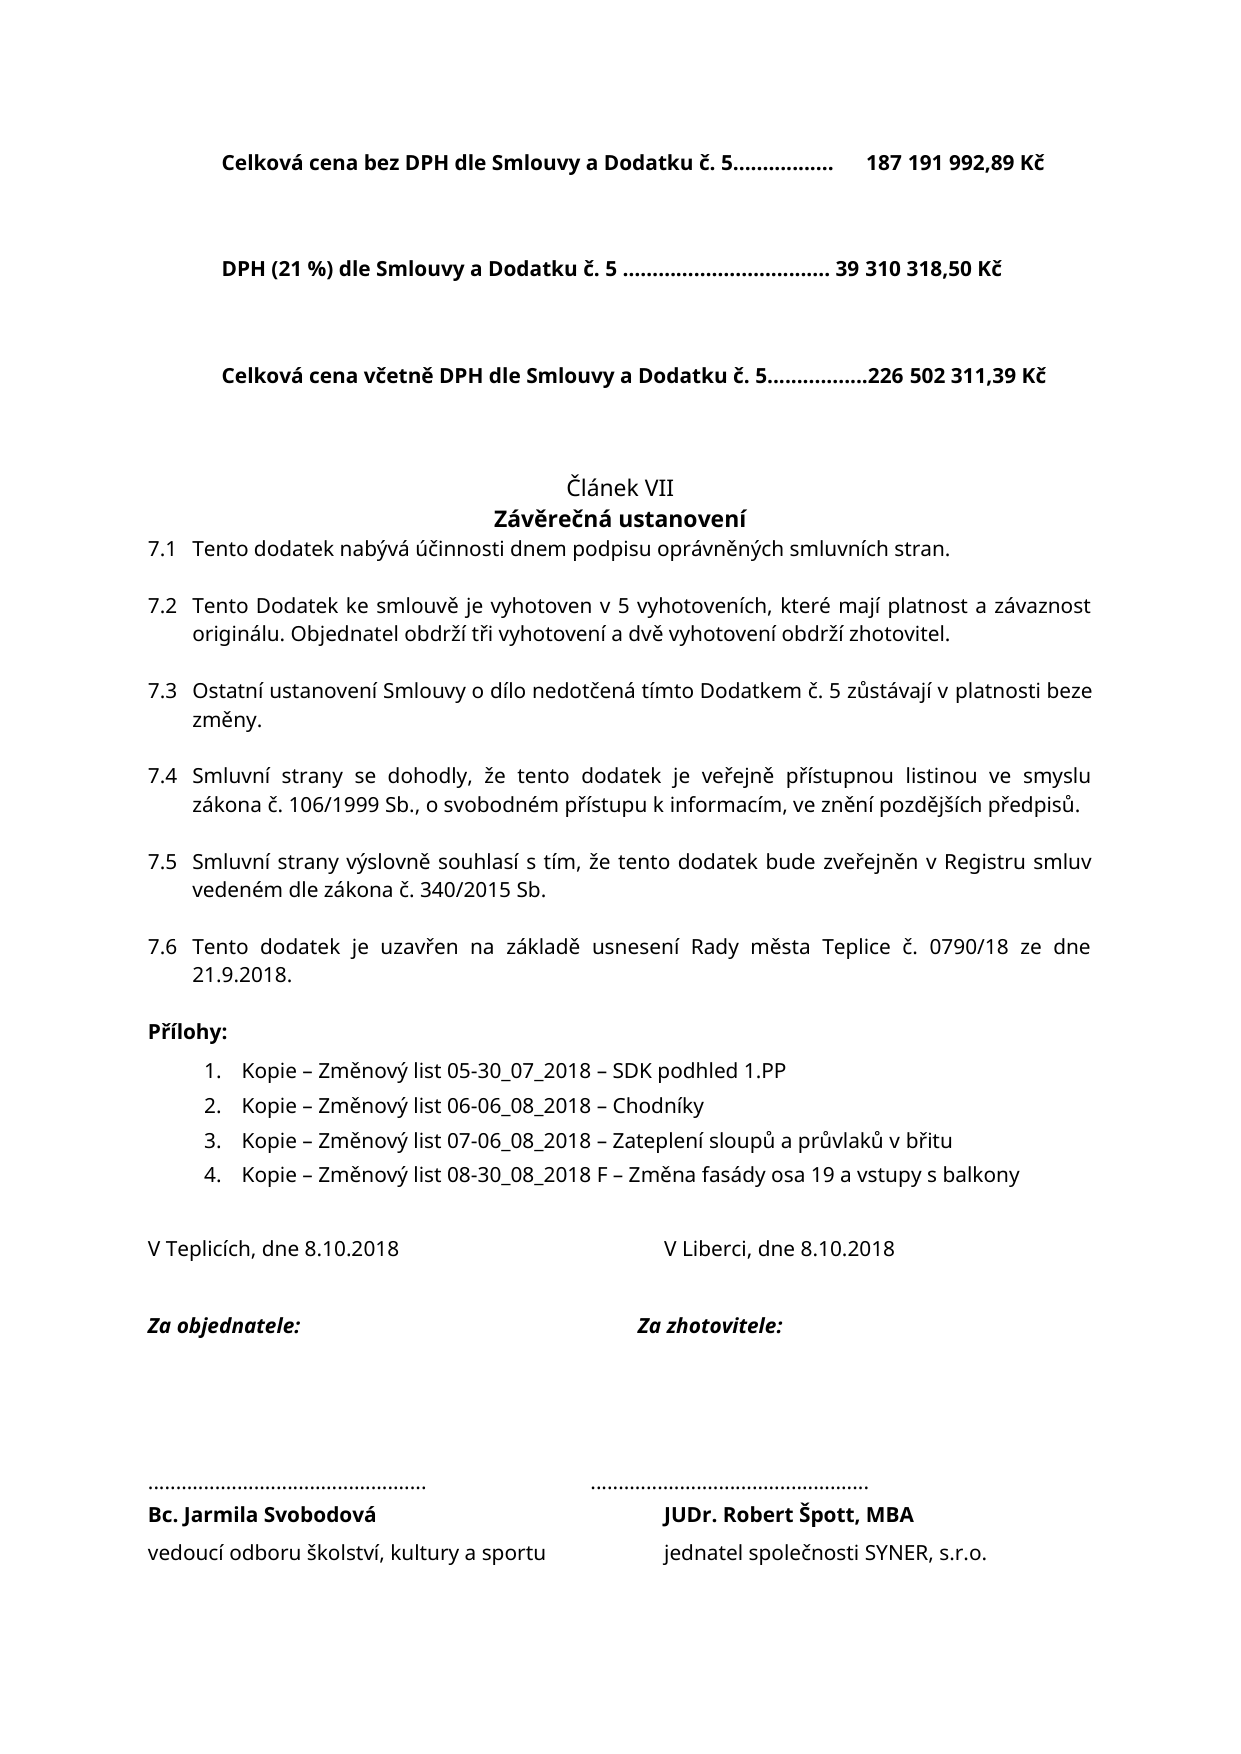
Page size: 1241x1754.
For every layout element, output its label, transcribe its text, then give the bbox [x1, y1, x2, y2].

text Článek VII [148, 472, 1093, 503]
text V Teplicích, dne 8.10.2018 V Liberci, dne 8.10.2018 [148, 1234, 1093, 1262]
list Tento dodatek je uzavřen na základě usnesení Rady města Teplice č. 0790/18 ze dne 21.9.2018. [148, 932, 1093, 989]
text Celková cena bez DPH dle Smlouvy a Dodatku č. 5................. 187 191 992,89 Kč [148, 148, 1093, 176]
list Kopie – Změnový list 08-30_08_2018 F – Změna fasády osa 19 a vstupy s balkony [204, 1160, 1093, 1189]
text vedoucí odboru školství, kultury a sportu jednatel společnosti SYNER, s.r.o. [148, 1538, 1093, 1567]
text Přílohy: [148, 1017, 1093, 1046]
list Kopie – Změnový list 06-06_08_2018 – Chodníky [204, 1091, 1093, 1119]
list Tento Dodatek ke smlouvě je vyhotoven v 5 vyhotoveních, které mají platnost a závaznost originálu. Objednatel obdrží tři vyhotovení a dvě vyhotovení obdrží zhotovitel. [148, 591, 1093, 648]
text Celková cena včetně DPH dle Smlouvy a Dodatku č. 5.................226 502 311,39 Kč [148, 361, 1093, 390]
text .................................................. .................................................. [148, 1467, 1093, 1496]
list Smluvní strany se dohodly, že tento dodatek je veřejně přístupnou listinou ve smyslu zákona č. 106/1999 Sb., o svobodném přístupu k informacím, ve znění pozdějších předpisů. [148, 762, 1093, 818]
list Smluvní strany výslovně souhlasí s tím, že tento dodatek bude zveřejněn v Registru smluv vedeném dle zákona č. 340/2015 Sb. [148, 847, 1093, 904]
list Kopie – Změnový list 07-06_08_2018 – Zateplení sloupů a průvlaků v břitu [204, 1126, 1093, 1154]
list Kopie – Změnový list 05-30_07_2018 – SDK podhled 1.PP [204, 1056, 1093, 1085]
text Závěrečná ustanovení [148, 503, 1093, 534]
list Tento dodatek nabývá účinnosti dnem podpisu oprávněných smluvních stran. [148, 534, 1093, 562]
list Ostatní ustanovení Smlouvy o dílo nedotčená tímto Dodatkem č. 5 zůstávají v platnosti beze změny. [148, 676, 1093, 733]
text Bc. Jarmila Svobodová JUDr. Robert Špott, MBA [148, 1500, 1093, 1528]
text DPH (21 %) dle Smlouvy a Dodatku č. 5 ………………..…............ 39 310 318,50 Kč [148, 254, 1093, 283]
text Za objednatele: Za zhotovitele: [148, 1312, 1093, 1340]
